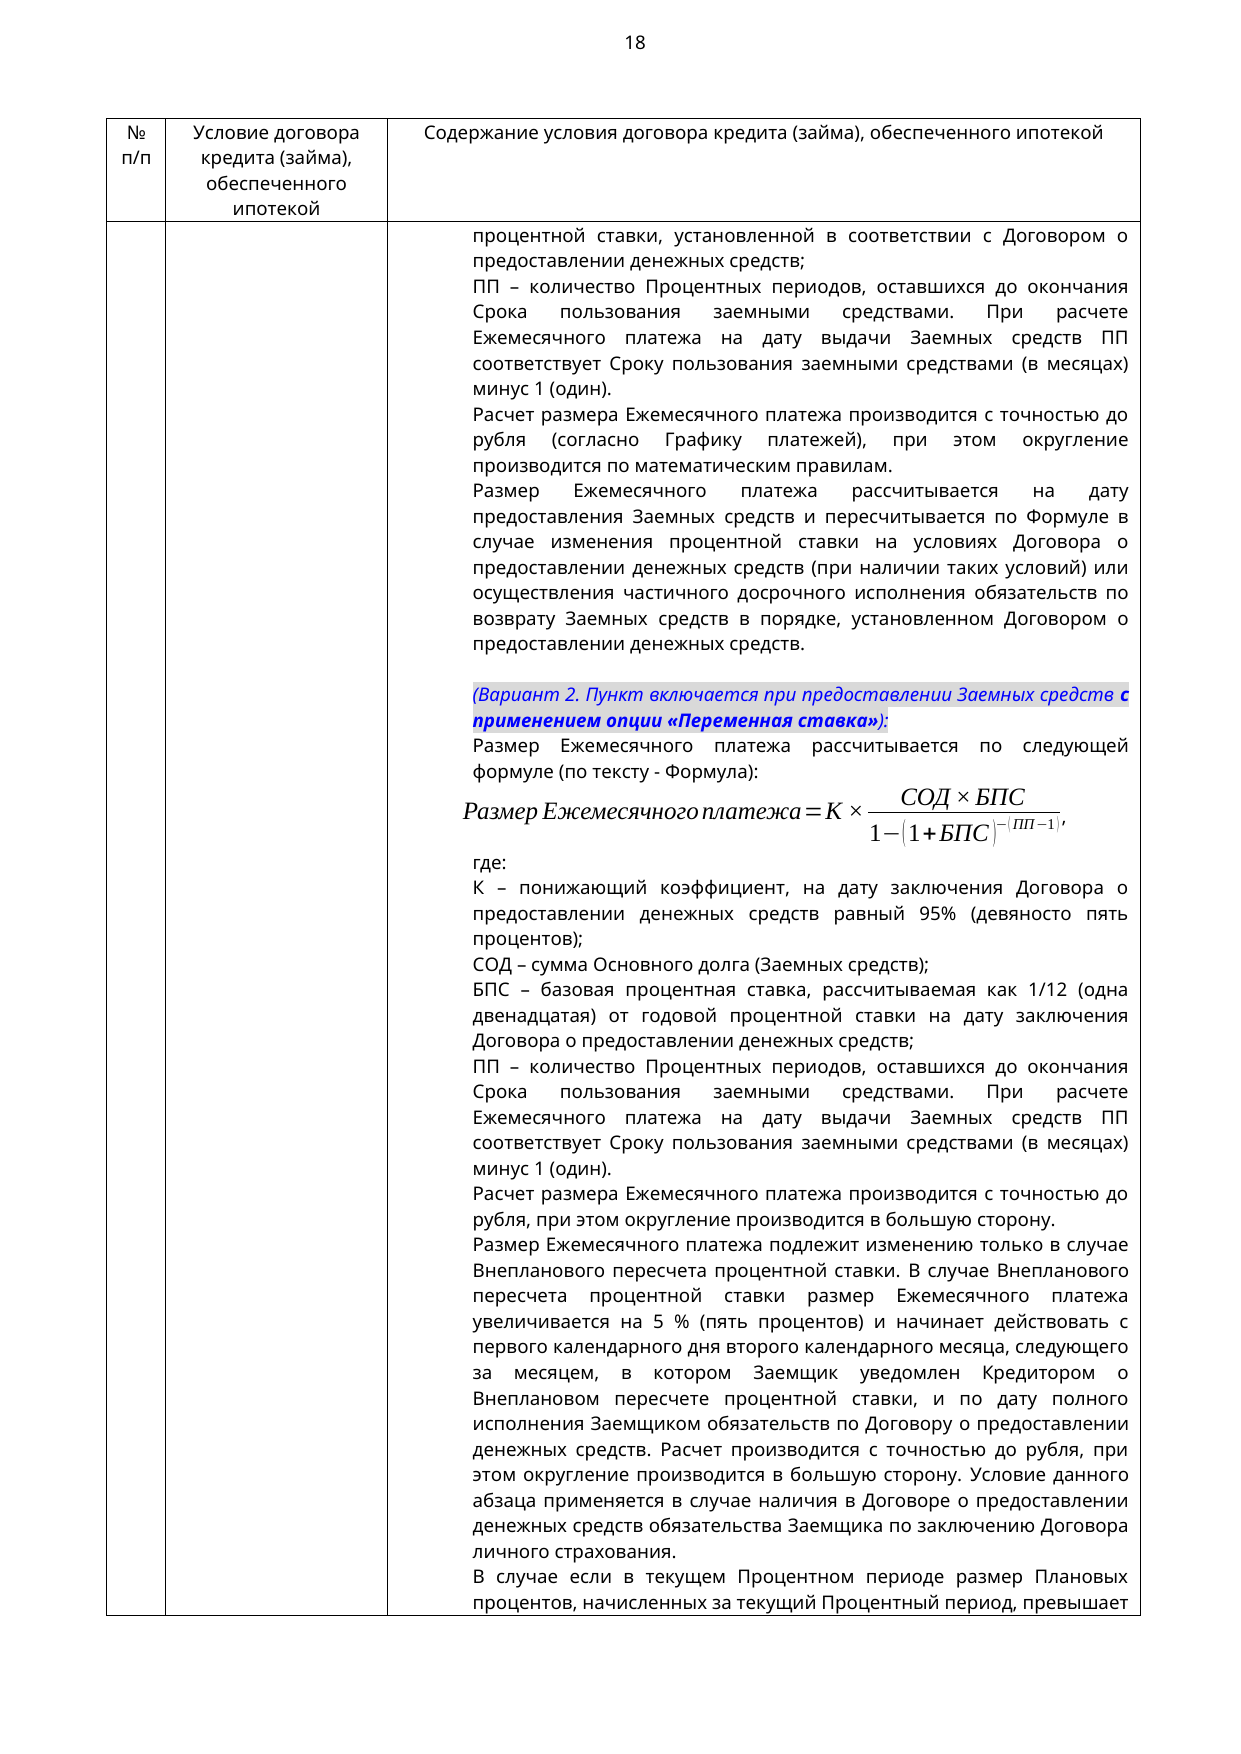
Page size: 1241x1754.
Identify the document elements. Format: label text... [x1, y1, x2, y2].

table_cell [166, 222, 387, 1614]
table_header № п/п [107, 119, 165, 221]
table_header Условие договора кредита (займа), обеспеченного ипотекой [166, 119, 387, 221]
table_cell [107, 222, 165, 1614]
table_header Содержание условия договора кредита (займа), обеспеченного ипотекой [388, 119, 1140, 221]
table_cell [388, 222, 1140, 1614]
